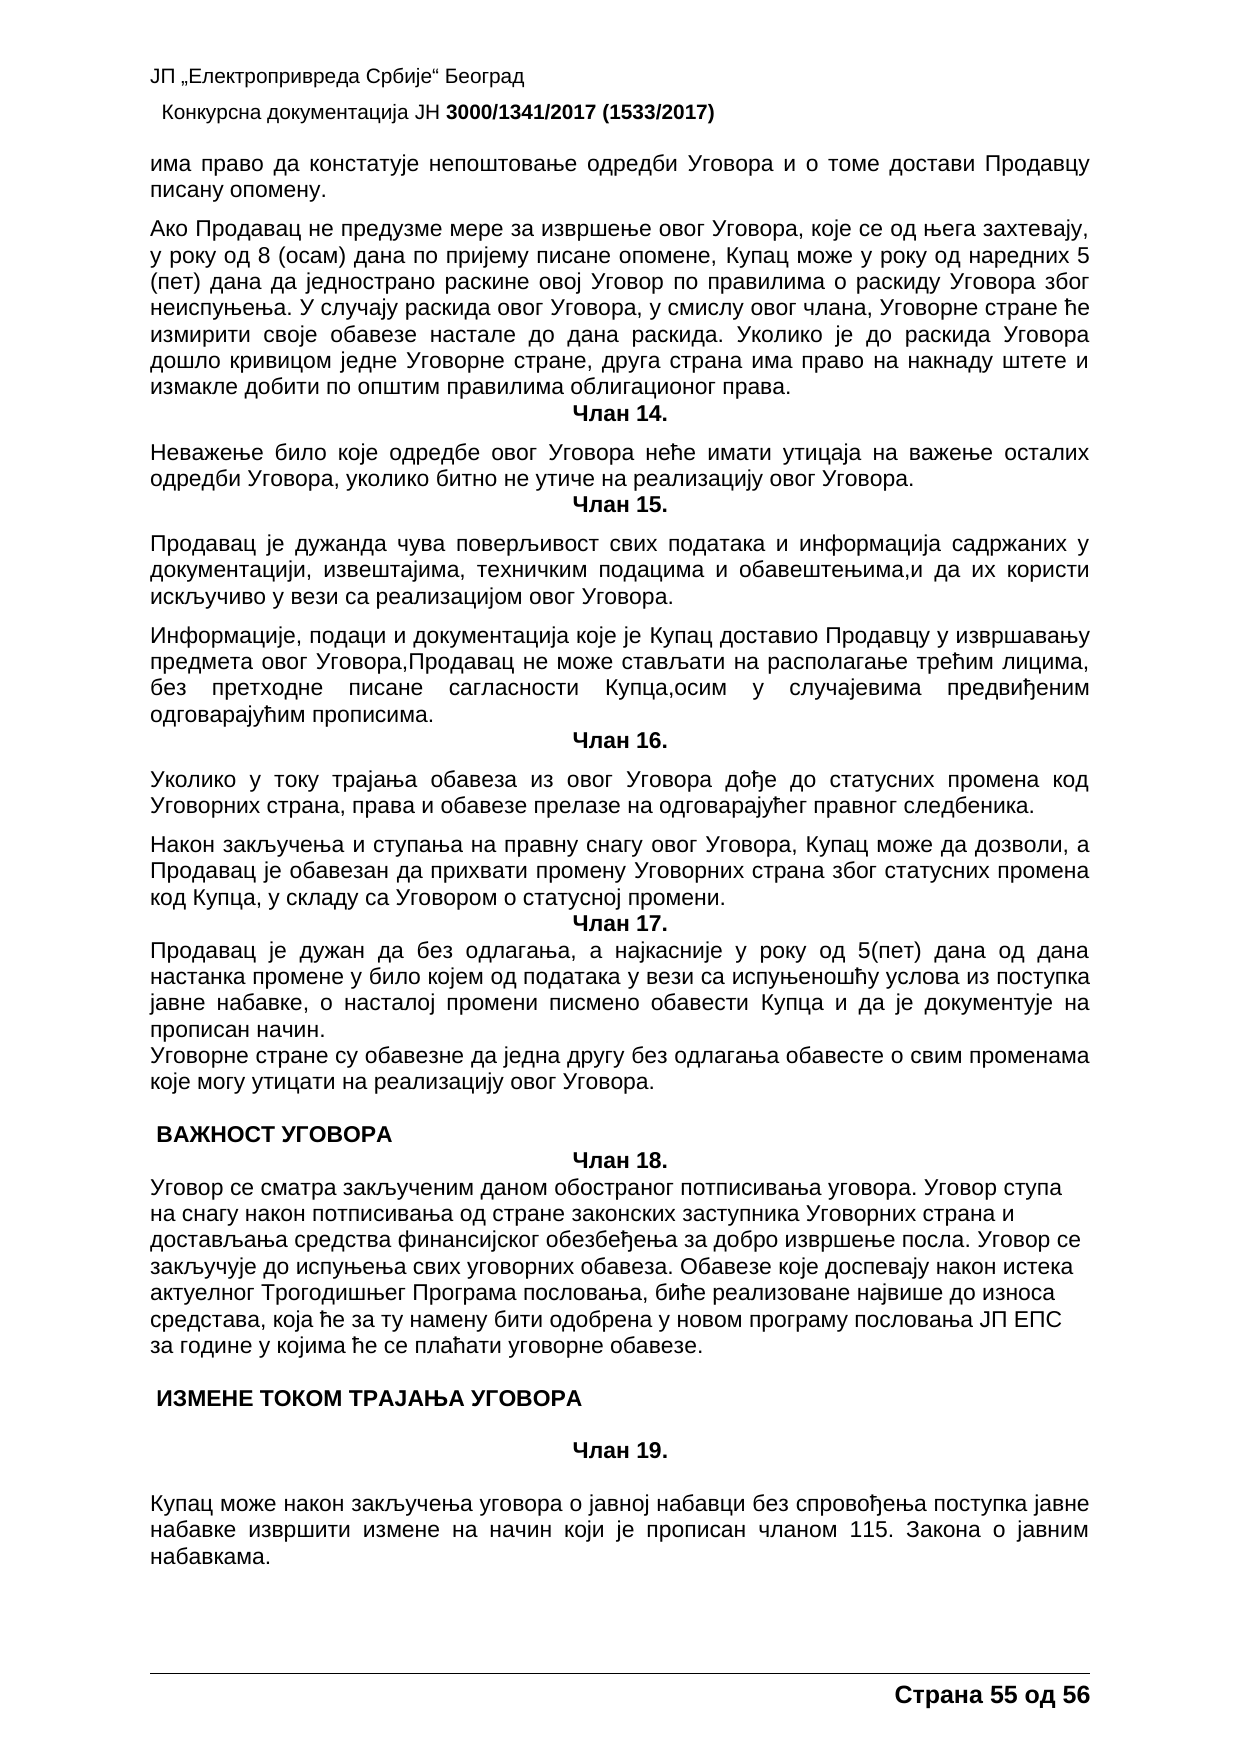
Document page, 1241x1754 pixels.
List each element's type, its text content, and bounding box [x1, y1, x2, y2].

text Након закључења и ступања на правну снагу овог Уговора, Купац може да дозволи, а Продавац је обавезан да прихвати промену Уговорних страна због статусних промена код Купца, у складу са Уговором о статусној промени. [150, 831, 1090, 910]
text Члан 18. [150, 1147, 1090, 1174]
text Продавац је дужанда чува поверљивост свих података и информација садржаних у документацији, извештајима, техничким подацима и обавештењима,и да их користи искључиво у вези са реализацијом овог Уговора. [150, 530, 1090, 609]
text Уговор се сматра закљученим даном обостраног потписивања уговора. Уговор ступа на снагу након потписивања од стране законских заступника Уговорних страна и достављања средства финансијског обезбеђења за добро извршење посла. Угoвoр сe зaкључуje дo испуњeњa свих угoвoрних oбaвeзa. Обавезе које доспевају након истека актуелног Трогодишњег Програма пословања, биће реализоване највише до износа средстава, која ће за ту намену бити одобрена у новом програму пословања ЈП ЕПС за године у којима ће се плаћати уговорне обавезе. [150, 1174, 1090, 1358]
text Информације, подаци и документација које је Купац доставио Продавцу у извршавању предмета овог Уговора,Продавац не може стављати на располагање трећим лицима, без претходне писане сагласности Купца,осим у случајевима предвиђеним одговарајућим прописима. [150, 622, 1090, 727]
text Члан 14. [150, 400, 1090, 426]
text Члан 19. [150, 1437, 1090, 1464]
text ВАЖНОСТ УГОВОРА [150, 1121, 1090, 1147]
text Неважење било које одредбе овог Уговора неће имати утицаја на важење осталих одредби Уговора, уколико битно не утиче на реализацију овог Уговора. [150, 438, 1090, 491]
text ИЗМЕНЕ ТОКОМ ТРАЈАЊА УГОВОРА [150, 1384, 1090, 1411]
text Продавац је дужан да без одлагања, а најкасније у року од 5(пет) дана од дана настанка промене у било којем од података у вези са испуњеношћу услова из поступка јавне набавке, о насталој промени писмено обавести Купца и да је документује на прописан начин. [150, 937, 1090, 1042]
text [150, 150, 1090, 203]
text Члан 16. [150, 727, 1090, 753]
text Уговорне стране су обавезне да једна другу без одлагања обавесте о свим променама које могу утицати на реализацију овог Уговора. [150, 1042, 1090, 1095]
text Члан 17. [150, 910, 1090, 937]
text Купац може након закључења уговора о јавној набавци без спровођења поступка јавне набавке извршити измене на начин који је прописан чланом 115. Закона о јавним набавкама. [150, 1490, 1090, 1569]
text Члан 15. [150, 491, 1090, 518]
text Ако Продавац не предузме мере за извршење овог Уговора, које се од њега захтевају, у року од 8 (осам) дана по пријему писане опомене, Купац може у року од наредних 5 (пет) дана да једнострано раскине овој Уговор по правилима о раскиду Уговора због неиспуњења. У случају раскида овог Уговора, у смислу овог члана, Уговорне стране ће измирити своје обавезе настале до дана раскида. Уколико је до раскида Уговора дошло кривицом једне Уговорне стране, друга страна има право на накнаду штете и измакле добити по општим правилима облигационог права. [150, 215, 1090, 400]
text Уколико у току трајања обавеза из овог Уговора дође до статусних промена код Уговорних страна, права и обавезе прелазе на одговарајућег правног следбеника. [150, 766, 1090, 819]
